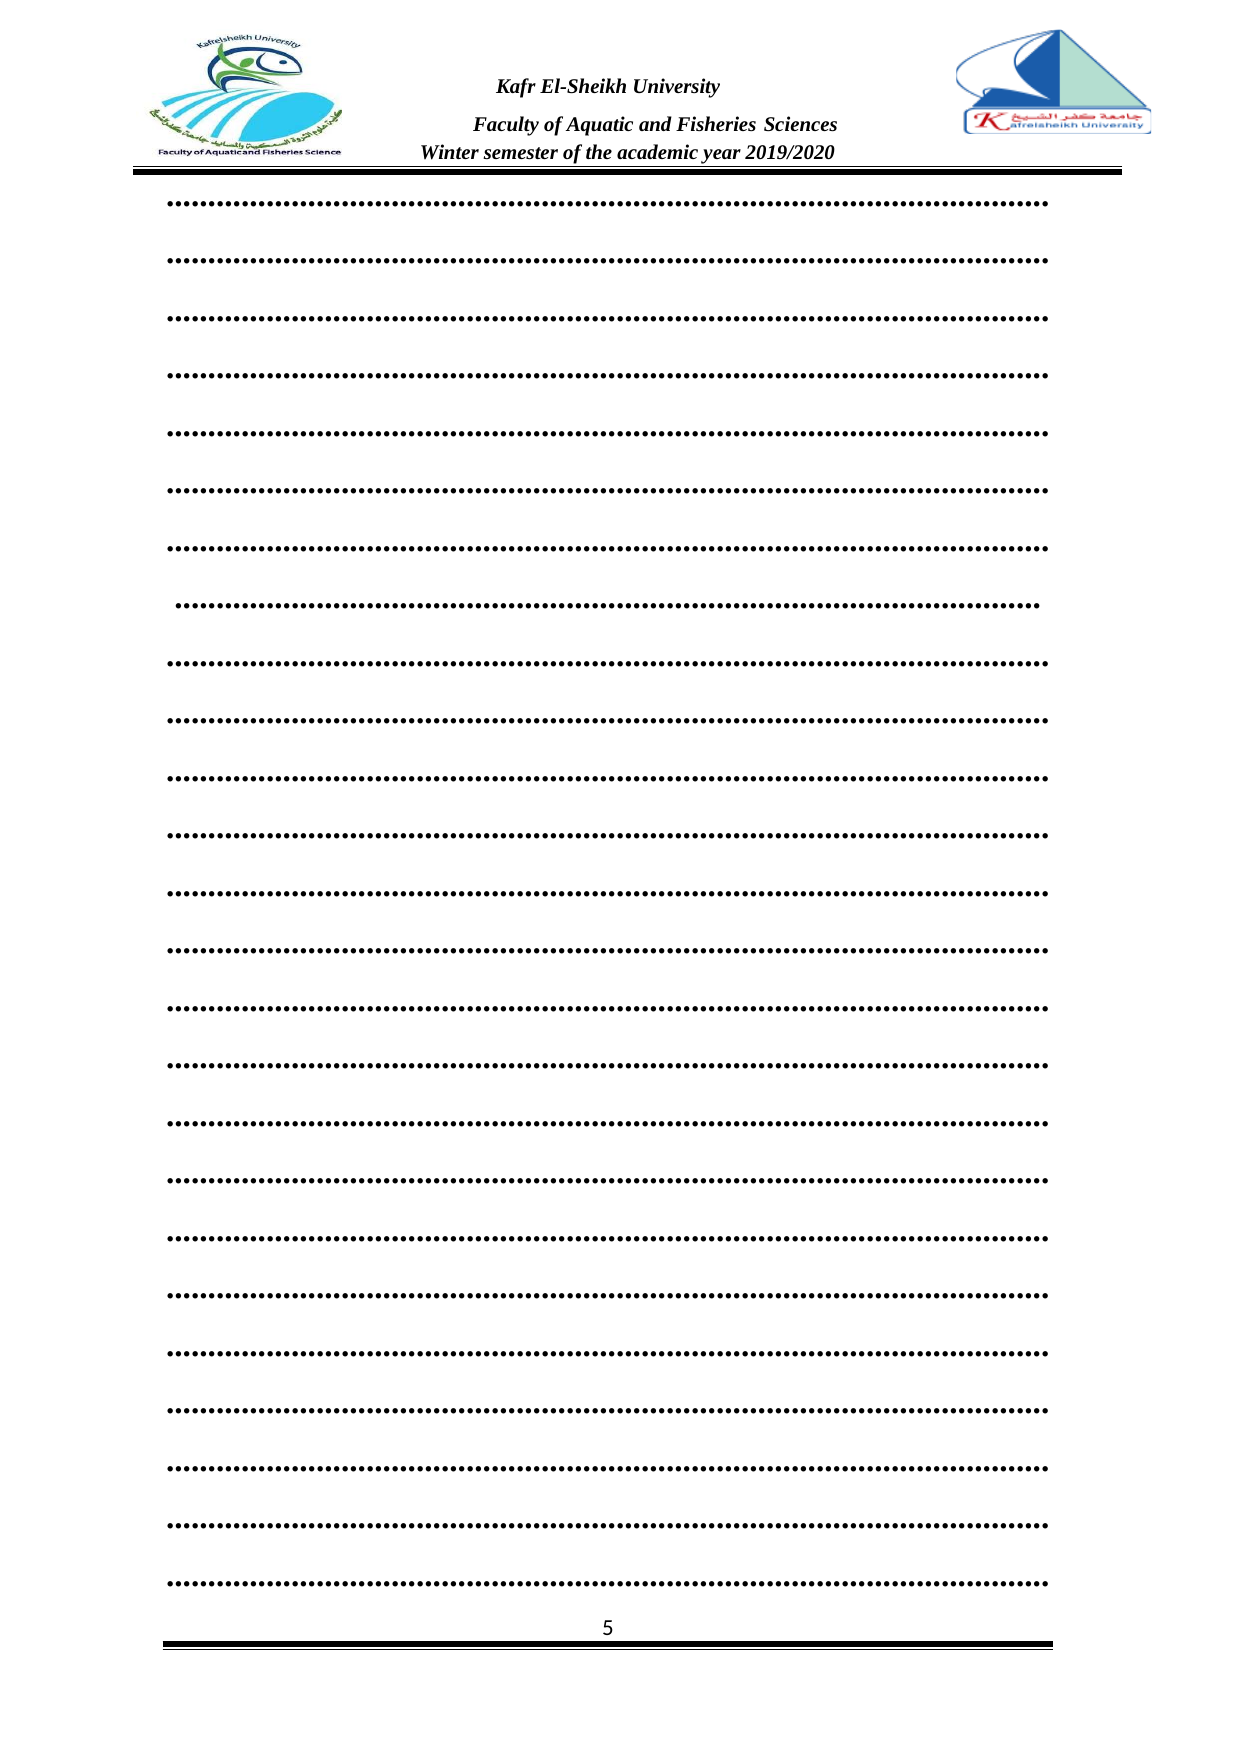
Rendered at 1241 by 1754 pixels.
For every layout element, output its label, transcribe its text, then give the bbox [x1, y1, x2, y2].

picture [136, 29, 342, 161]
text ................................................................................................................................................................................................................................................................................................................................................................................................................................................................................................................................................................................................................................................................................................................................................................................................................................................................................ [162, 635, 1053, 1076]
picture [954, 29, 1151, 132]
